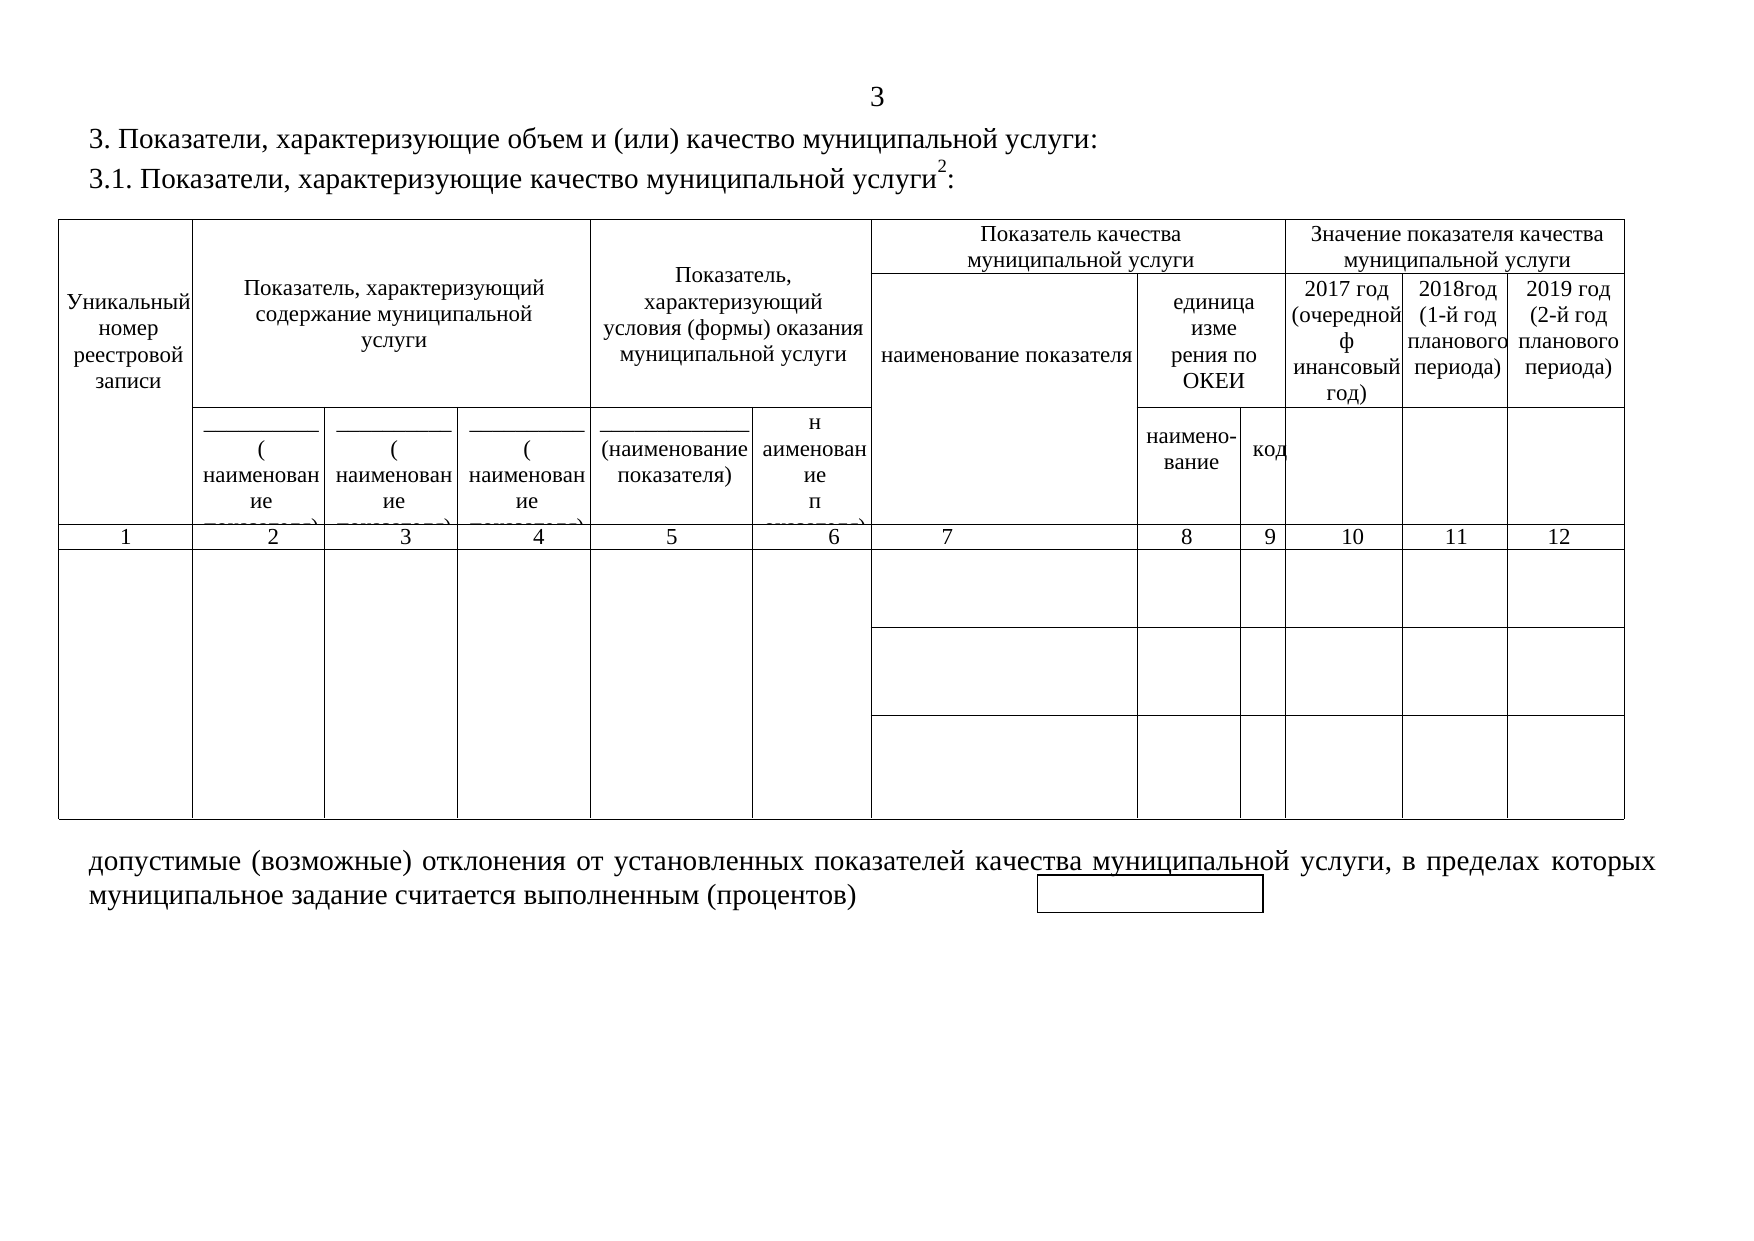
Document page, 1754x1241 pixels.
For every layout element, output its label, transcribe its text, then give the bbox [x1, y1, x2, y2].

table_cell [1403, 628, 1507, 715]
table_cell 6 [753, 525, 871, 549]
table_cell 11 [1403, 525, 1507, 549]
table_cell [1508, 408, 1624, 523]
table_cell __________ (наименование показателя) [193, 408, 324, 523]
table_cell 5 [591, 525, 752, 549]
table_cell код [1241, 408, 1285, 523]
table_cell [872, 550, 1137, 627]
table_cell [591, 550, 752, 818]
table_cell наименование показателя [872, 274, 1137, 523]
text 3 [870, 79, 1671, 113]
table_cell [458, 550, 590, 818]
table_cell 2018год (1-й год планового периода) [1403, 274, 1507, 407]
table_cell [1286, 716, 1402, 818]
table_cell [1286, 628, 1402, 715]
table_cell [1241, 628, 1285, 715]
table_header Значение показателя качества муниципальной услуги [1286, 220, 1624, 273]
table_cell [1403, 408, 1507, 523]
table_cell [1508, 628, 1624, 715]
table_cell 12 [1508, 525, 1624, 549]
table_header Показатель качества муниципальной услуги [872, 220, 1285, 273]
table_cell [1138, 550, 1240, 627]
table_cell [59, 550, 192, 818]
table_cell __________ (наименование показателя) [458, 408, 590, 523]
table_cell [1286, 550, 1402, 627]
table_cell [1403, 550, 1507, 627]
table_cell 4 [458, 525, 590, 549]
table_cell 3 [325, 525, 457, 549]
table_cell [1241, 716, 1285, 818]
table_cell 2 [193, 525, 324, 549]
table_cell 8 [1138, 525, 1240, 549]
table_cell единица измерения по ОКЕИ [1138, 274, 1285, 407]
text 3. Показатели, характеризующие объем и (или) качество муниципальной услуги: 3.1. Показатели, характеризующие качество муниципальной услуги2: [89, 122, 1104, 194]
table_cell [325, 550, 457, 818]
table_cell наимено-вание [1138, 408, 1240, 523]
table_header Показатель, характеризующий условия (формы) оказания муниципальной услуги [591, 220, 871, 407]
table_cell 1 [59, 525, 192, 549]
table_cell [1286, 408, 1402, 523]
table_cell [1138, 628, 1240, 715]
table_cell 2019 год (2-й год планового периода) [1508, 274, 1624, 407]
table_header Показатель, характеризующий содержание муниципальной услуги [193, 220, 590, 407]
table_cell [1508, 716, 1624, 818]
table_cell [872, 628, 1137, 715]
table_cell [1138, 716, 1240, 818]
table_cell 7 [872, 525, 1137, 549]
table_cell 2017 год (очередной финансовый год) [1286, 274, 1402, 407]
table_cell 9 [1241, 525, 1285, 549]
table_cell [193, 550, 324, 818]
table_cell [1403, 716, 1507, 818]
table_cell наименование показателя) [753, 408, 871, 523]
table_cell _____________ (наименование показателя) [591, 408, 752, 523]
table_cell [872, 716, 1137, 818]
text допустимые (возможные) отклонения от установленных показателей качества муниципальной услуги, в пределах которых муниципальное задание считается выполненным (процентов) [89, 844, 1697, 911]
table_cell [1508, 550, 1624, 627]
table_cell 10 [1286, 525, 1402, 549]
table_cell [753, 550, 871, 818]
table_cell [1241, 550, 1285, 627]
table_cell __________ (наименование показателя) [325, 408, 457, 523]
table_header Уникальный номер реестровой записи [59, 220, 192, 523]
